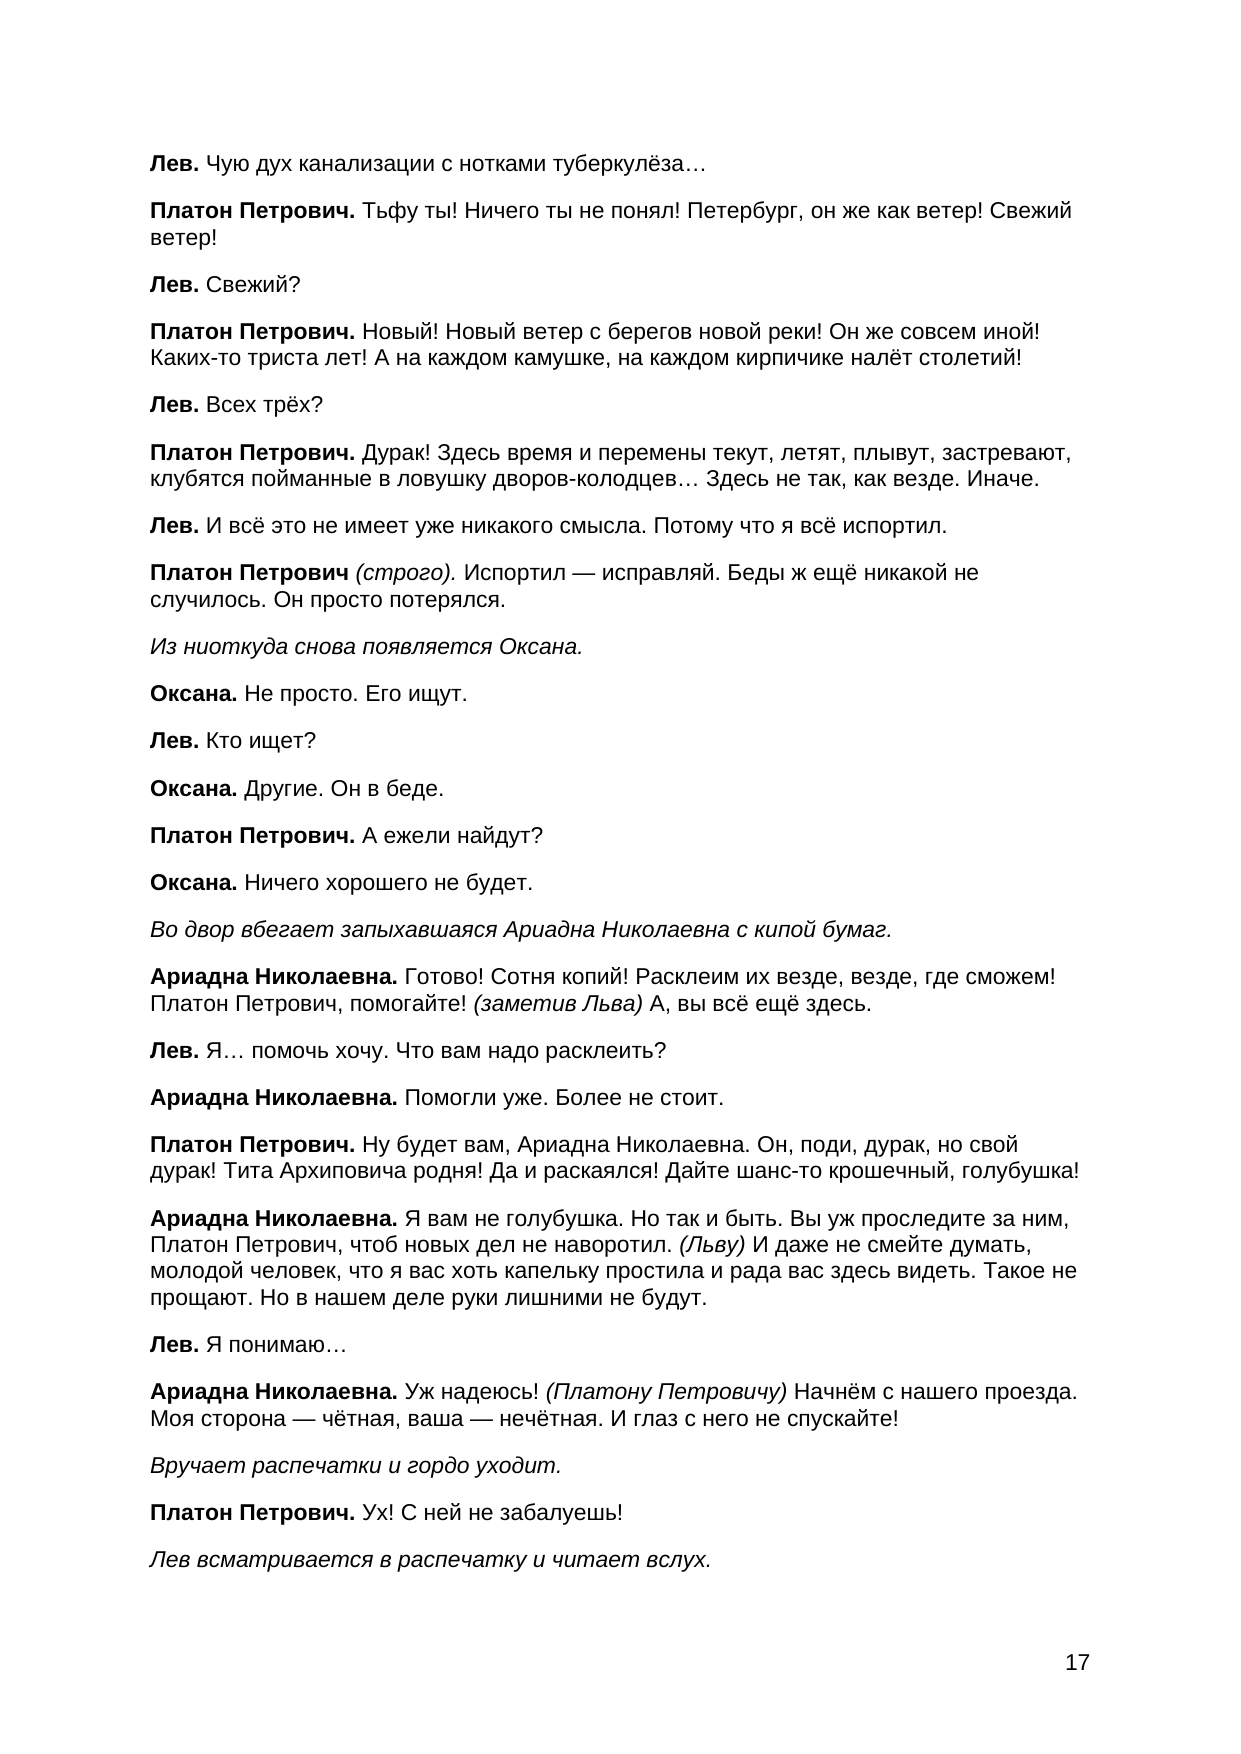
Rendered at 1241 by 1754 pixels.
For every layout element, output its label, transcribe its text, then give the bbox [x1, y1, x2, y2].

text Ариадна Николаевна. Помогли уже. Более не стоит. [150, 1084, 1090, 1110]
text Платон Петрович. Новый! Новый ветер с берегов новой реки! Он же совсем иной! Каких-то триста лет! А на каждом камушке, на каждом кирпичике налёт столетий! [150, 318, 1090, 371]
text Платон Петрович. А ежели найдут? [150, 822, 1090, 848]
text Оксана. Не просто. Его ищут. [150, 680, 1090, 706]
text Оксана. Ничего хорошего не будет. [150, 869, 1090, 895]
text Лев всматривается в распечатку и читает вслух. [150, 1546, 1090, 1572]
text Лев. И всё это не имеет уже никакого смысла. Потому что я всё испортил. [150, 512, 1090, 538]
text Платон Петрович. Дурак! Здесь время и перемены текут, летят, плывут, застревают, клубятся пойманные в ловушку дворов-колодцев… Здесь не так, как везде. Иначе. [150, 439, 1090, 491]
text Лев. Чую дух канализации с нотками туберкулёза… [150, 150, 1090, 176]
text Лев. Кто ищет? [150, 727, 1090, 754]
text Ариадна Николаевна. Готово! Сотня копий! Расклеим их везде, везде, где сможем! Платон Петрович, помогайте! (заметив Льва) А, вы всё ещё здесь. [150, 963, 1090, 1016]
text Лев. Свежий? [150, 271, 1090, 297]
text Из ниоткуда снова появляется Оксана. [150, 633, 1090, 659]
text Платон Петрович. Тьфу ты! Ничего ты не понял! Петербург, он же как ветер! Свежий ветер! [150, 197, 1090, 250]
text Вручает распечатки и гордо уходит. [150, 1452, 1090, 1478]
text Оксана. Другие. Он в беде. [150, 774, 1090, 801]
text Платон Петрович (строго). Испортил — исправляй. Беды ж ещё никакой не случилось. Он просто потерялся. [150, 559, 1090, 612]
text Ариадна Николаевна. Я вам не голубушка. Но так и быть. Вы уж проследите за ним, Платон Петрович, чтоб новых дел не наворотил. (Льву) И даже не смейте думать, молодой человек, что я вас хоть капельку простила и рада вас здесь видеть. Такое не прощают. Но в нашем деле руки лишними не будут. [150, 1205, 1090, 1310]
text Во двор вбегает запыхавшаяся Ариадна Николаевна с кипой бумаг. [150, 916, 1090, 942]
text Лев. Я… помочь хочу. Что вам надо расклеить? [150, 1037, 1090, 1063]
text Лев. Всех трёх? [150, 391, 1090, 418]
text Лев. Я понимаю… [150, 1331, 1090, 1357]
text Ариадна Николаевна. Уж надеюсь! (Платону Петровичу) Начнём с нашего проезда. Моя сторона — чётная, ваша — нечётная. И глаз с него не спускайте! [150, 1378, 1090, 1431]
text Платон Петрович. Ну будет вам, Ариадна Николаевна. Он, поди, дурак, но свой дурак! Тита Архиповича родня! Да и раскаялся! Дайте шанс-то крошечный, голубушка! [150, 1131, 1090, 1184]
text Платон Петрович. Ух! С ней не забалуешь! [150, 1499, 1090, 1525]
